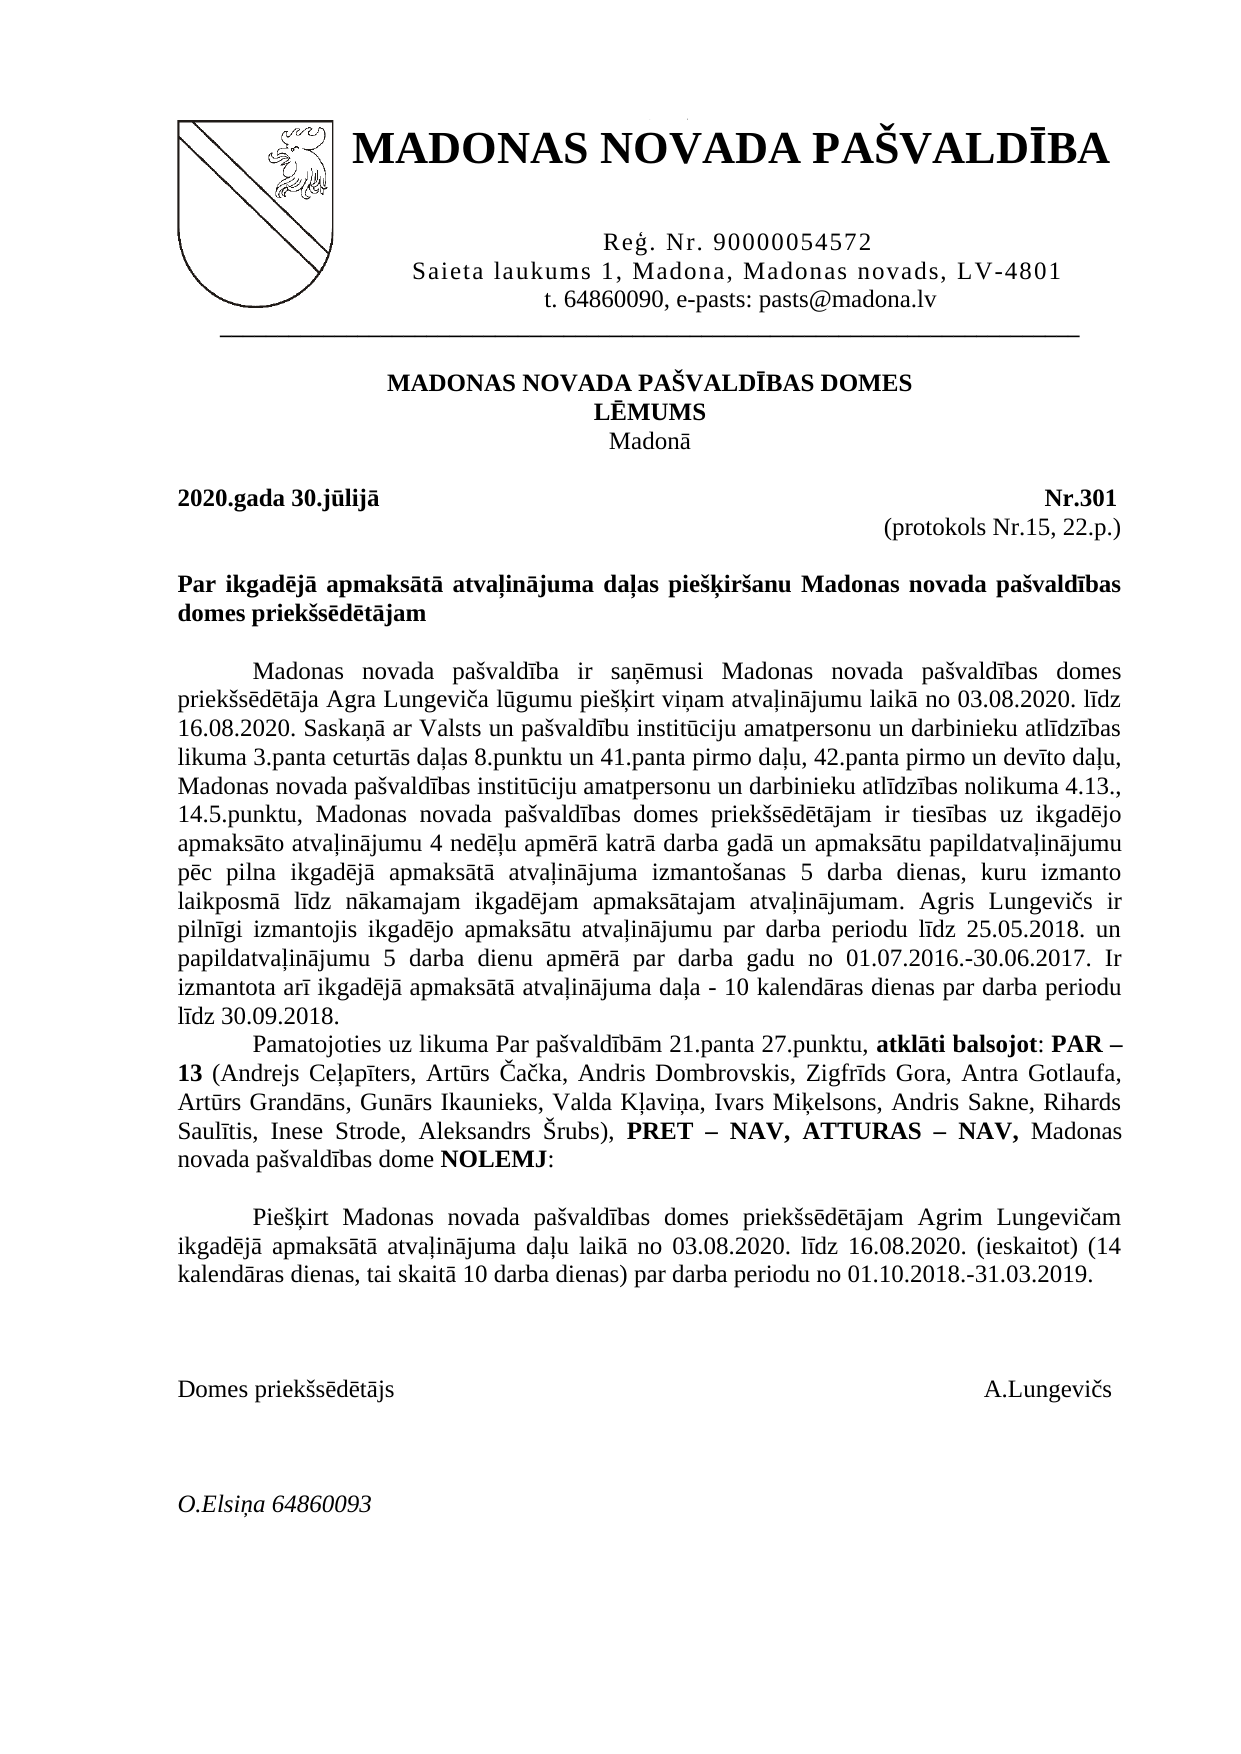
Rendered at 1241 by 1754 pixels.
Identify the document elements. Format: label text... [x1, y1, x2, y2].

text (protokols Nr.15, 22.p.) [177, 512, 1122, 541]
text Saieta laukums 1, Madona, Madonas novads, LV-4801 [334, 256, 1122, 284]
text ___________________________________________________________________________ [177, 313, 1122, 339]
text MADONAS NOVADA PAŠVALDĪBAS DOMES [177, 368, 1122, 397]
text LĒMUMS [177, 397, 1122, 426]
text Piešķirt Madonas novada pašvaldības domes priekšsēdētājam Agrim Lungevičam ikgadējā apmaksātā atvaļinājuma daļu laikā no 03.08.2020. līdz 16.08.2020. (ieskaitot) (14 kalendāras dienas, tai skaitā 10 darba dienas) par darba periodu no 01.10.2018.-31.03.2019. [177, 1202, 1122, 1288]
text Domes priekšsēdētājs A.Lungevičs [177, 1374, 1113, 1403]
text 2020.gada 30.jūlijā Nr.301 [177, 483, 1122, 512]
text Par ikgadējā apmaksātā atvaļinājuma daļas piešķiršanu Madonas novada pašvaldības domes priekšsēdētājam [177, 569, 1122, 627]
text O.Elsiņa 64860093 [177, 1489, 1122, 1518]
text Reģ. Nr. 90000054572 [334, 227, 1122, 256]
text Madonā [177, 426, 1122, 454]
text MADONAS NOVADA PAŠVALDĪBA [334, 121, 1122, 173]
text Madonas novada pašvaldība ir saņēmusi Madonas novada pašvaldības domes priekšsēdētāja Agra Lungeviča lūgumu piešķirt viņam atvaļinājumu laikā no 03.08.2020. līdz 16.08.2020. Saskaņā ar Valsts un pašvaldību institūciju amatpersonu un darbinieku atlīdzības likuma 3.panta ceturtās daļas 8.punktu un 41.panta pirmo daļu, 42.panta pirmo un devīto daļu, Madonas novada pašvaldības institūciju amatpersonu un darbinieku atlīdzības nolikuma 4.13., 14.5.punktu, Madonas novada pašvaldības domes priekšsēdētājam ir tiesības uz ikgadējo apmaksāto atvaļinājumu 4 nedēļu apmērā katrā darba gadā un apmaksātu papildatvaļinājumu pēc pilna ikgadējā apmaksātā atvaļinājuma izmantošanas 5 darba dienas, kuru izmanto laikposmā līdz nākamajam ikgadējam apmaksātajam atvaļinājumam. Agris Lungevičs ir pilnīgi izmantojis ikgadējo apmaksātu atvaļinājumu par darba periodu līdz 25.05.2018. un papildatvaļinājumu 5 darba dienu apmērā par darba gadu no 01.07.2016.-30.06.2017. Ir izmantota arī ikgadējā apmaksātā atvaļinājuma daļa - 10 kalendāras dienas par darba periodu līdz 30.09.2018. [177, 656, 1122, 1029]
text Pamatojoties uz likuma Par pašvaldībām 21.panta 27.punktu, atklāti balsojot: PAR – 13 (Andrejs Ceļapīters, Artūrs Čačka, Andris Dombrovskis, Zigfrīds Gora, Antra Gotlaufa, Artūrs Grandāns, Gunārs Ikaunieks, Valda Kļaviņa, Ivars Miķelsons, Andris Sakne, Rihards Saulītis, Inese Strode, Aleksandrs Šrubs), PRET – NAV, ATTURAS – NAV, Madonas novada pašvaldības dome NOLEMJ: [177, 1029, 1122, 1173]
picture [177, 120, 334, 308]
text t. 64860090, e-pasts: pasts@madona.lv [177, 284, 1122, 313]
